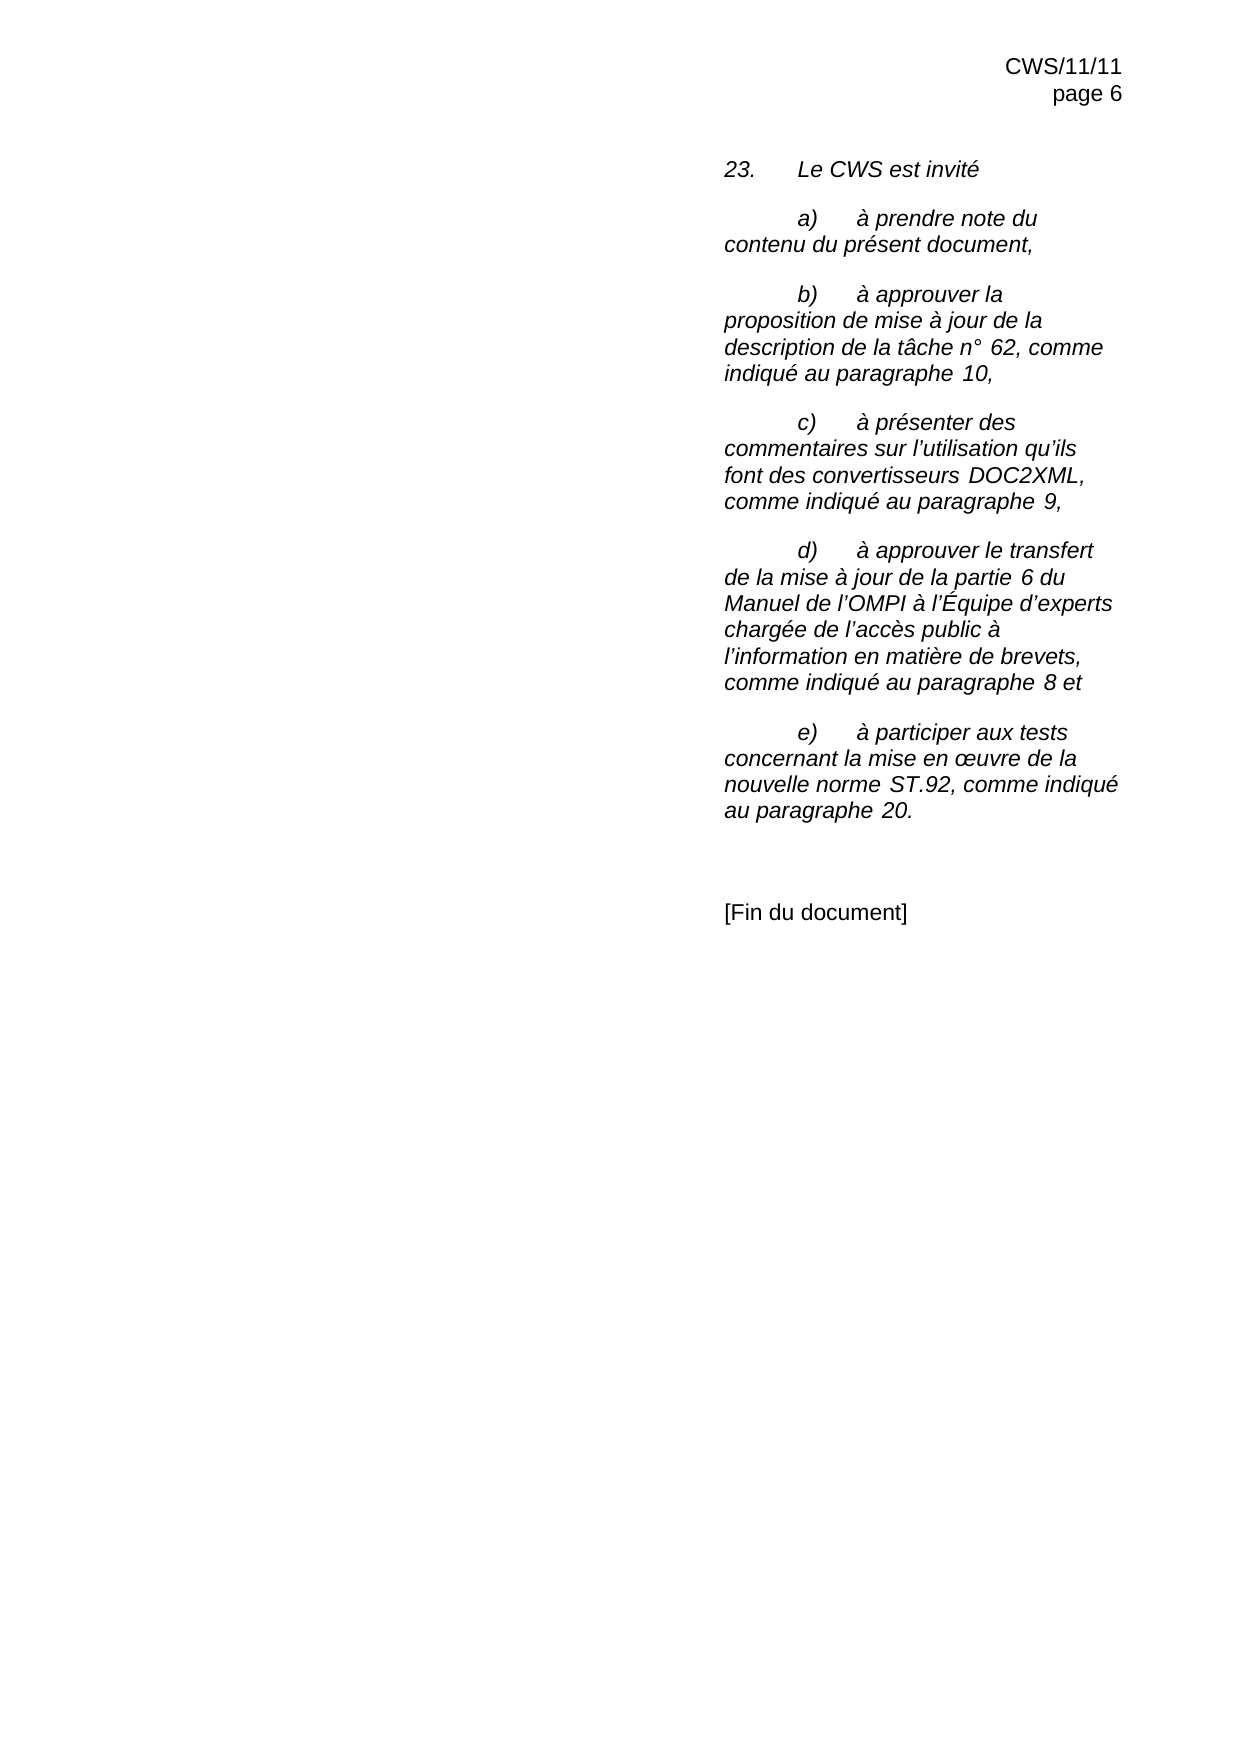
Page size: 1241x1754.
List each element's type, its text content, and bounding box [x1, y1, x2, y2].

text Le CWS est invité [724, 156, 1122, 182]
list à approuver le transfert de la mise à jour de la partie 6 du Manuel de l’OMPI à l’Équipe d’experts chargée de l’accès public à l’information en matière de brevets, comme indiqué au paragraphe 8 et [724, 537, 1122, 696]
list à prendre note du contenu du présent document, [724, 205, 1122, 258]
list à approuver la proposition de mise à jour de la description de la tâche n° 62, comme indiqué au paragraphe 10, [724, 281, 1122, 386]
list à présenter des commentaires sur l’utilisation qu’ils font des convertisseurs DOC2XML, comme indiqué au paragraphe 9, [724, 409, 1122, 514]
text [Fin du document] [724, 899, 1122, 925]
list à participer aux tests concernant la mise en œuvre de la nouvelle norme ST.92, comme indiqué au paragraphe 20. [724, 718, 1122, 824]
